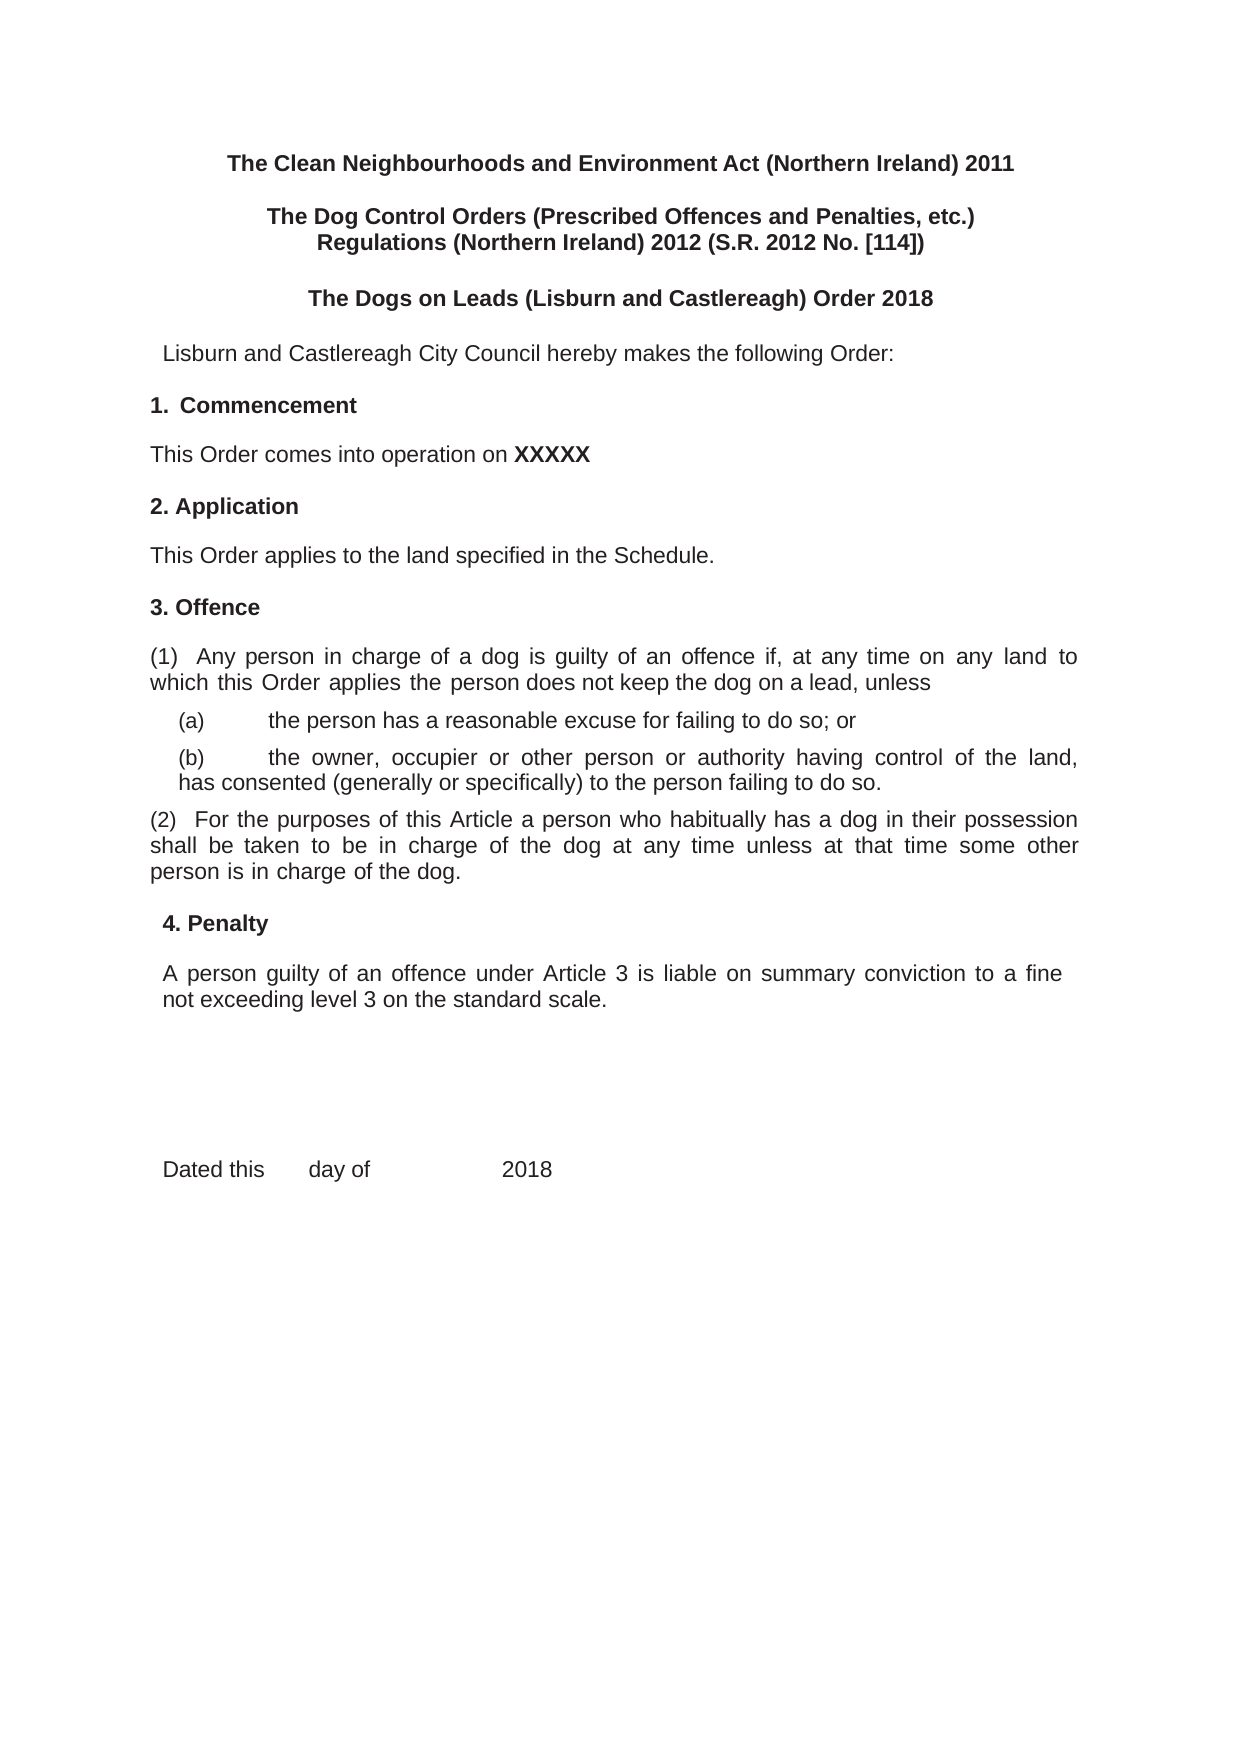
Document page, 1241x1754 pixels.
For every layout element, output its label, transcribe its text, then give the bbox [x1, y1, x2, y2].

text Lisburn and Castlereagh City Council hereby makes the following Order: [162, 339, 1087, 366]
text The Dogs on Leads (Lisburn and Castlereagh) Order 2018 [151, 285, 1090, 311]
subtitle Commencement [150, 392, 1086, 418]
subtitle 4. Penalty [150, 910, 1090, 937]
list the owner, occupier or other person or authority having control of the land, has consented (generally or specifically) to the person failing to do so. [178, 746, 1079, 796]
text The Dog Control Orders (Prescribed Offences and Penalties, etc.) Regulations (Northern Ireland) 2012 (S.R. 2012 No. [114]) [204, 203, 1037, 255]
text This Order comes into operation on XXXXX [150, 441, 1107, 468]
text (1) Any person in charge of a dog is guilty of an offence if, at any time on any land to which this Order applies the person does not keep the dog on a lead, unless [150, 643, 1079, 695]
text A person guilty of an offence under Article 3 is liable on summary conviction to a fine not exceeding level 3 on the standard scale. [162, 959, 1077, 1012]
text Dated this day of 2018 [162, 1156, 1090, 1182]
text This Order applies to the land specified in the Schedule. [150, 542, 887, 568]
list For the purposes of this Article a person who habitually has a dog in their possession shall be taken to be in charge of the dog at any time unless at that time some other person is in charge of the dog. [150, 807, 1079, 884]
subtitle 2. Application [150, 493, 1086, 519]
list the person has a reasonable excuse for failing to do so; or [178, 707, 1090, 733]
subtitle 3. Offence [150, 593, 1086, 620]
text The Clean Neighbourhoods and Environment Act (Northern Ireland) 2011 [204, 150, 1037, 176]
